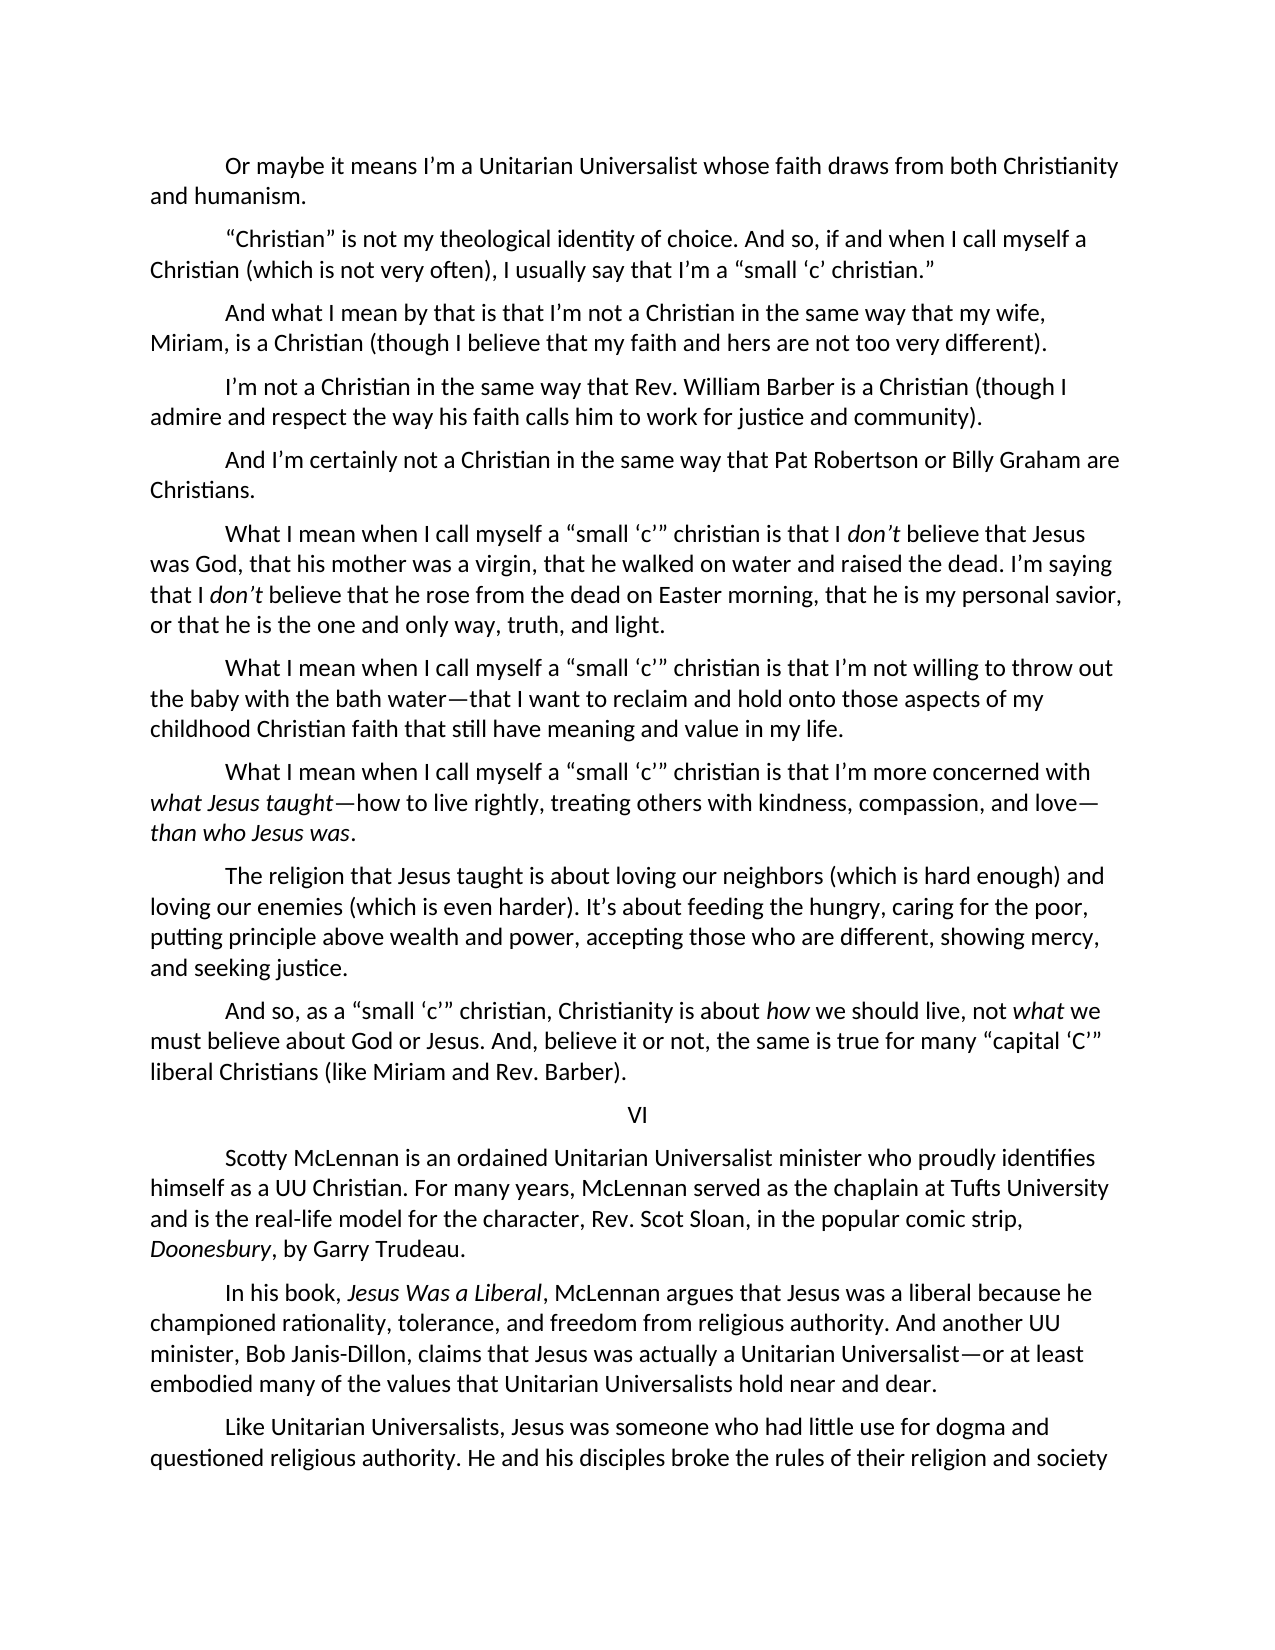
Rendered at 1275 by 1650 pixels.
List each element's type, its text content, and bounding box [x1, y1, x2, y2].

text In his book, Jesus Was a Liberal, McLennan argues that Jesus was a liberal because he championed rationality, tolerance, and freedom from religious authority. And another UU minister, Bob Janis-Dillon, claims that Jesus was actually a Unitarian Universalist—or at least embodied many of the values that Unitarian Universalists hold near and dear. [150, 1277, 1125, 1399]
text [150, 1411, 1125, 1472]
text What I mean when I call myself a “small ‘c’” christian is that I’m more concerned with what Jesus taught—how to live rightly, treating others with kindness, compassion, and love—than who Jesus was. [150, 756, 1125, 848]
text And so, as a “small ‘c’” christian, Christianity is about how we should live, not what we must believe about God or Jesus. And, believe it or not, the same is true for many “capital ‘C’” liberal Christians (like Miriam and Rev. Barber). [150, 995, 1125, 1087]
text And I’m certainly not a Christian in the same way that Pat Robertson or Billy Graham are Christians. [150, 444, 1125, 505]
text “Christian” is not my theological identity of choice. And so, if and when I call myself a Christian (which is not very often), I usually say that I’m a “small ‘c’ christian.” [150, 223, 1125, 284]
text VI [150, 1099, 1125, 1129]
text I’m not a Christian in the same way that Rev. William Barber is a Christian (though I admire and respect the way his faith calls him to work for justice and community). [150, 371, 1125, 432]
text And what I mean by that is that I’m not a Christian in the same way that my wife, Miriam, is a Christian (though I believe that my faith and hers are not too very different). [150, 297, 1125, 358]
text Or maybe it means I’m a Unitarian Universalist whose faith draws from both Christianity and humanism. [150, 150, 1125, 211]
text What I mean when I call myself a “small ‘c’” christian is that I’m not willing to throw out the baby with the bath water—that I want to reclaim and hold onto those aspects of my childhood Christian faith that still have meaning and value in my life. [150, 652, 1125, 744]
text The religion that Jesus taught is about loving our neighbors (which is hard enough) and loving our enemies (which is even harder). It’s about feeding the hungry, caring for the poor, putting principle above wealth and power, accepting those who are different, showing mercy, and seeking justice. [150, 860, 1125, 982]
text Scotty McLennan is an ordained Unitarian Universalist minister who proudly identifies himself as a UU Christian. For many years, McLennan served as the chaplain at Tufts University and is the real-life model for the character, Rev. Scot Sloan, in the popular comic strip, Doonesbury, by Garry Trudeau. [150, 1142, 1125, 1264]
text What I mean when I call myself a “small ‘c’” christian is that I don’t believe that Jesus was God, that his mother was a virgin, that he walked on water and raised the dead. I’m saying that I don’t believe that he rose from the dead on Easter morning, that he is my personal savior, or that he is the one and only way, truth, and light. [150, 518, 1125, 640]
